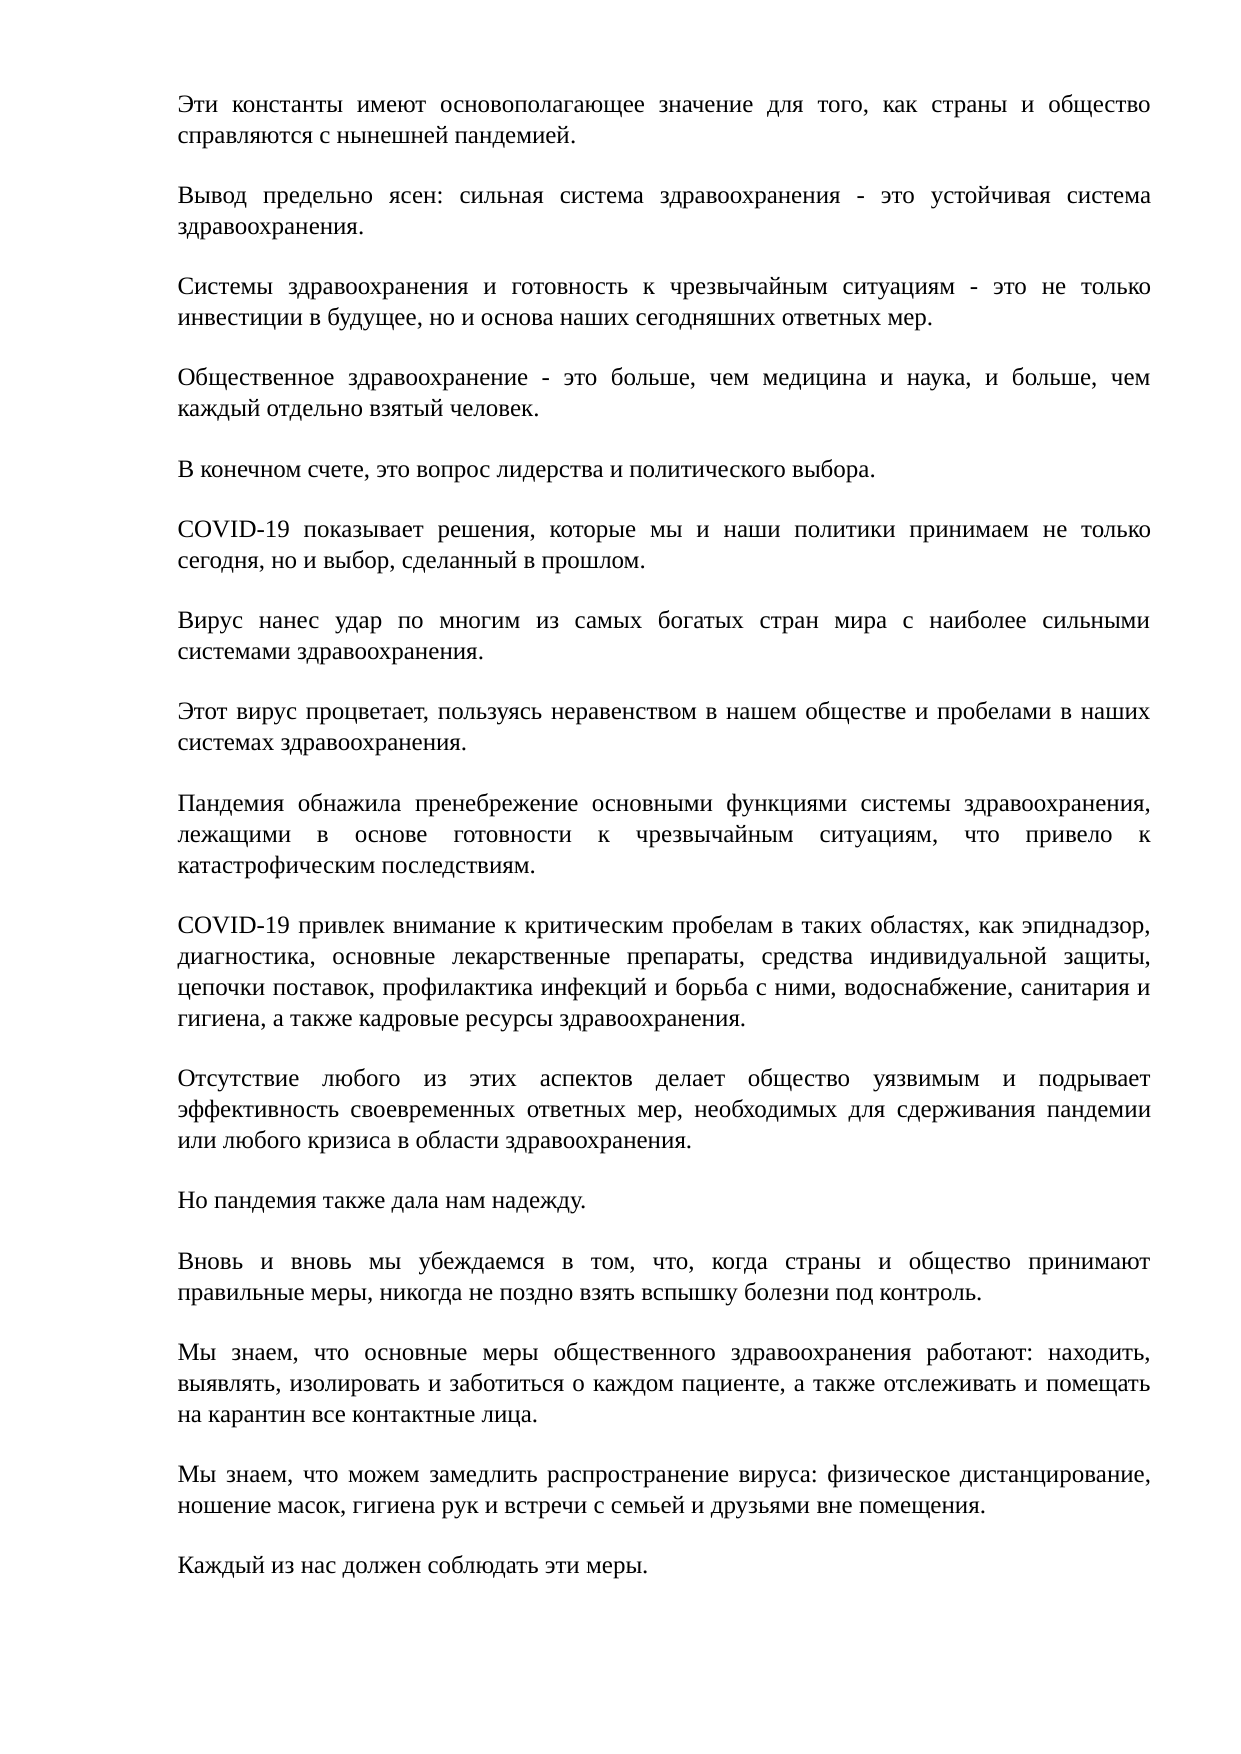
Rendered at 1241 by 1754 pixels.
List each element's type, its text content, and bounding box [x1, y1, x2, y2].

text Отсутствие любого из этих аспектов делает общество уязвимым и подрывает эффективность своевременных ответных мер, необходимых для сдерживания пандемии или любого кризиса в области здравоохранения. [177, 1063, 1152, 1154]
text Этот вирус процветает, пользуясь неравенством в нашем обществе и пробелами в наших системах здравоохранения. [177, 696, 1152, 756]
text COVID-19 показывает решения, которые мы и наши политики принимаем не только сегодня, но и выбор, сделанный в прошлом. [177, 514, 1152, 574]
text Но пандемия также дала нам надежду. [177, 1186, 1152, 1214]
text Вывод предельно ясен: сильная система здравоохранения - это устойчивая система здравоохранения. [177, 180, 1152, 240]
text Вновь и вновь мы убеждаемся в том, что, когда страны и общество принимают правильные меры, никогда не поздно взять вспышку болезни под контроль. [177, 1246, 1152, 1306]
text Эти константы имеют основополагающее значение для того, как страны и общество справляются с нынешней пандемией. [177, 89, 1152, 148]
text Системы здравоохранения и готовность к чрезвычайным ситуациям - это не только инвестиции в будущее, но и основа наших сегодняшних ответных мер. [177, 271, 1152, 331]
text В конечном счете, это вопрос лидерства и политического выбора. [177, 454, 1152, 482]
text Каждый из нас должен соблюдать эти меры. [177, 1551, 1152, 1579]
text Мы знаем, что основные меры общественного здравоохранения работают: находить, выявлять, изолировать и заботиться о каждом пациенте, а также отслеживать и помещать на карантин все контактные лица. [177, 1337, 1152, 1428]
text Вирус нанес удар по многим из самых богатых стран мира с наиболее сильными системами здравоохранения. [177, 605, 1152, 665]
text Общественное здравоохранение - это больше, чем медицина и наука, и больше, чем каждый отдельно взятый человек. [177, 362, 1152, 422]
text Мы знаем, что можем замедлить распространение вируса: физическое дистанцирование, ношение масок, гигиена рук и встречи с семьей и друзьями вне помещения. [177, 1459, 1152, 1519]
text Пандемия обнажила пренебрежение основными функциями системы здравоохранения, лежащими в основе готовности к чрезвычайным ситуациям, что привело к катастрофическим последствиям. [177, 788, 1152, 878]
text COVID-19 привлек внимание к критическим пробелам в таких областях, как эпиднадзор, диагностика, основные лекарственные препараты, средства индивидуальной защиты, цепочки поставок, профилактика инфекций и борьба с ними, водоснабжение, санитария и гигиена, а также кадровые ресурсы здравоохранения. [177, 910, 1152, 1032]
